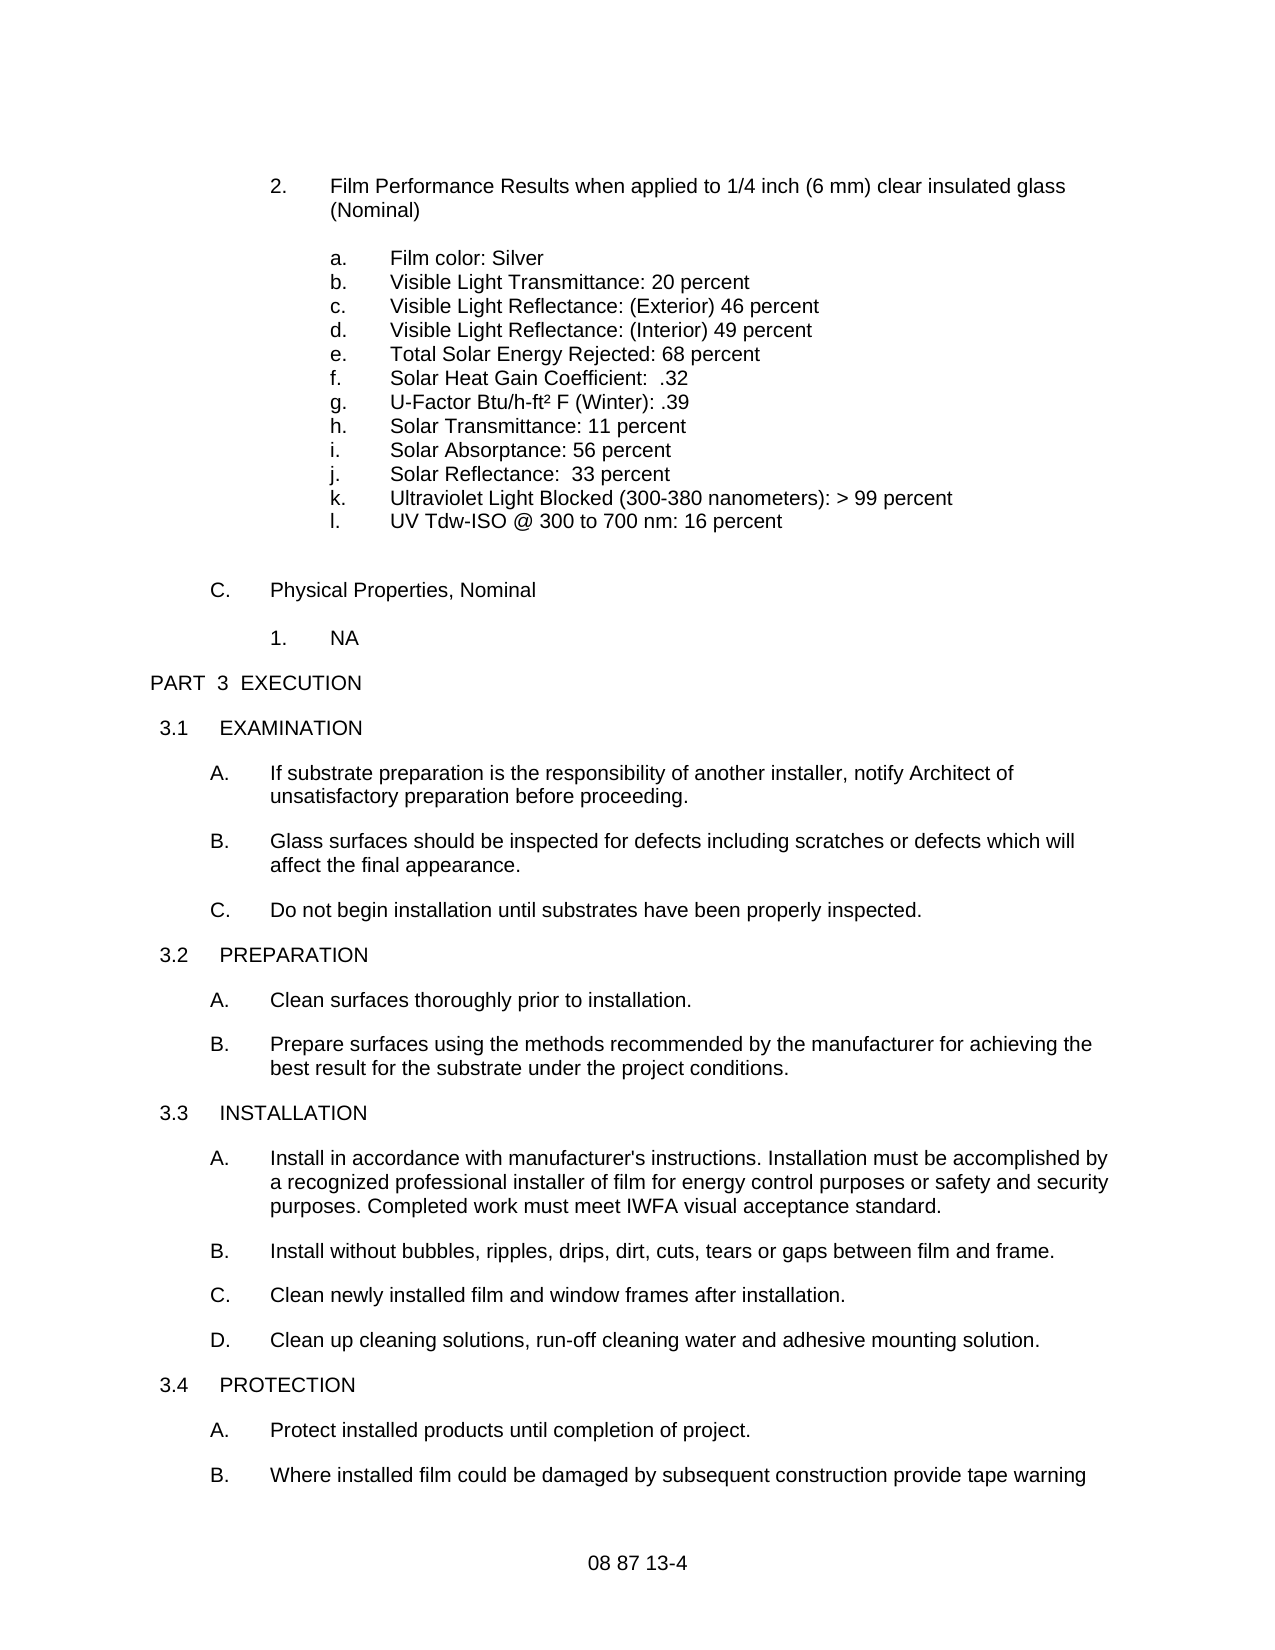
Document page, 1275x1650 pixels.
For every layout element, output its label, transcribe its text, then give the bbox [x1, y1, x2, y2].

text PREPARATION [159, 943, 1125, 967]
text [210, 1462, 1125, 1486]
text Clean surfaces thoroughly prior to installation. [210, 987, 1125, 1011]
text Clean newly installed film and window frames after installation. [210, 1283, 1125, 1307]
text NA [270, 626, 1125, 650]
list Solar Reflectance: 33 percent [330, 461, 1125, 485]
list U-Factor Btu/h-ft² F (Winter): .39 [330, 389, 1125, 413]
text EXAMINATION [159, 716, 1125, 739]
list Visible Light Reflectance: (Interior) 49 percent [330, 318, 1125, 342]
text Do not begin installation until substrates have been properly inspected. [210, 898, 1125, 922]
text If substrate preparation is the responsibility of another installer, notify Architect of unsatisfactory preparation before proceeding. [210, 760, 1125, 808]
text Glass surfaces should be inspected for defects including scratches or defects which will affect the final appearance. [210, 829, 1125, 877]
text PROTECTION [159, 1373, 1125, 1397]
list Solar Absorptance: 56 percent [330, 437, 1125, 461]
list Solar Heat Gain Coefficient: .32 [330, 366, 1125, 389]
list Ultraviolet Light Blocked (300-380 nanometers): > 99 percent [330, 485, 1125, 509]
text Protect installed products until completion of project. [210, 1418, 1125, 1442]
text Physical Properties, Nominal [210, 578, 1125, 602]
text Clean up cleaning solutions, run-off cleaning water and adhesive mounting solution. [210, 1328, 1125, 1352]
list Total Solar Energy Rejected: 68 percent [330, 342, 1125, 366]
text INSTALLATION [159, 1101, 1125, 1125]
text Install in accordance with manufacturer's instructions. Installation must be accomplished by a recognized professional installer of film for energy control purposes or safety and security purposes. Completed work must meet IWFA visual acceptance standard. [210, 1146, 1125, 1218]
list Visible Light Transmittance: 20 percent [330, 270, 1125, 294]
list EXECUTION [150, 671, 1125, 695]
list Film Performance Results when applied to 1/4 inch (6 mm) clear insulated glass (Nominal) [270, 174, 1125, 222]
list Film color: Silver [330, 246, 1125, 270]
list Solar Transmittance: 11 percent [330, 413, 1125, 437]
text Install without bubbles, ripples, drips, dirt, cuts, tears or gaps between film and frame. [210, 1238, 1125, 1262]
list Visible Light Reflectance: (Exterior) 46 percent [330, 294, 1125, 318]
list UV Tdw-ISO @ 300 to 700 nm: 16 percent [330, 509, 1125, 533]
text Prepare surfaces using the methods recommended by the manufacturer for achieving the best result for the substrate under the project conditions. [210, 1032, 1125, 1080]
